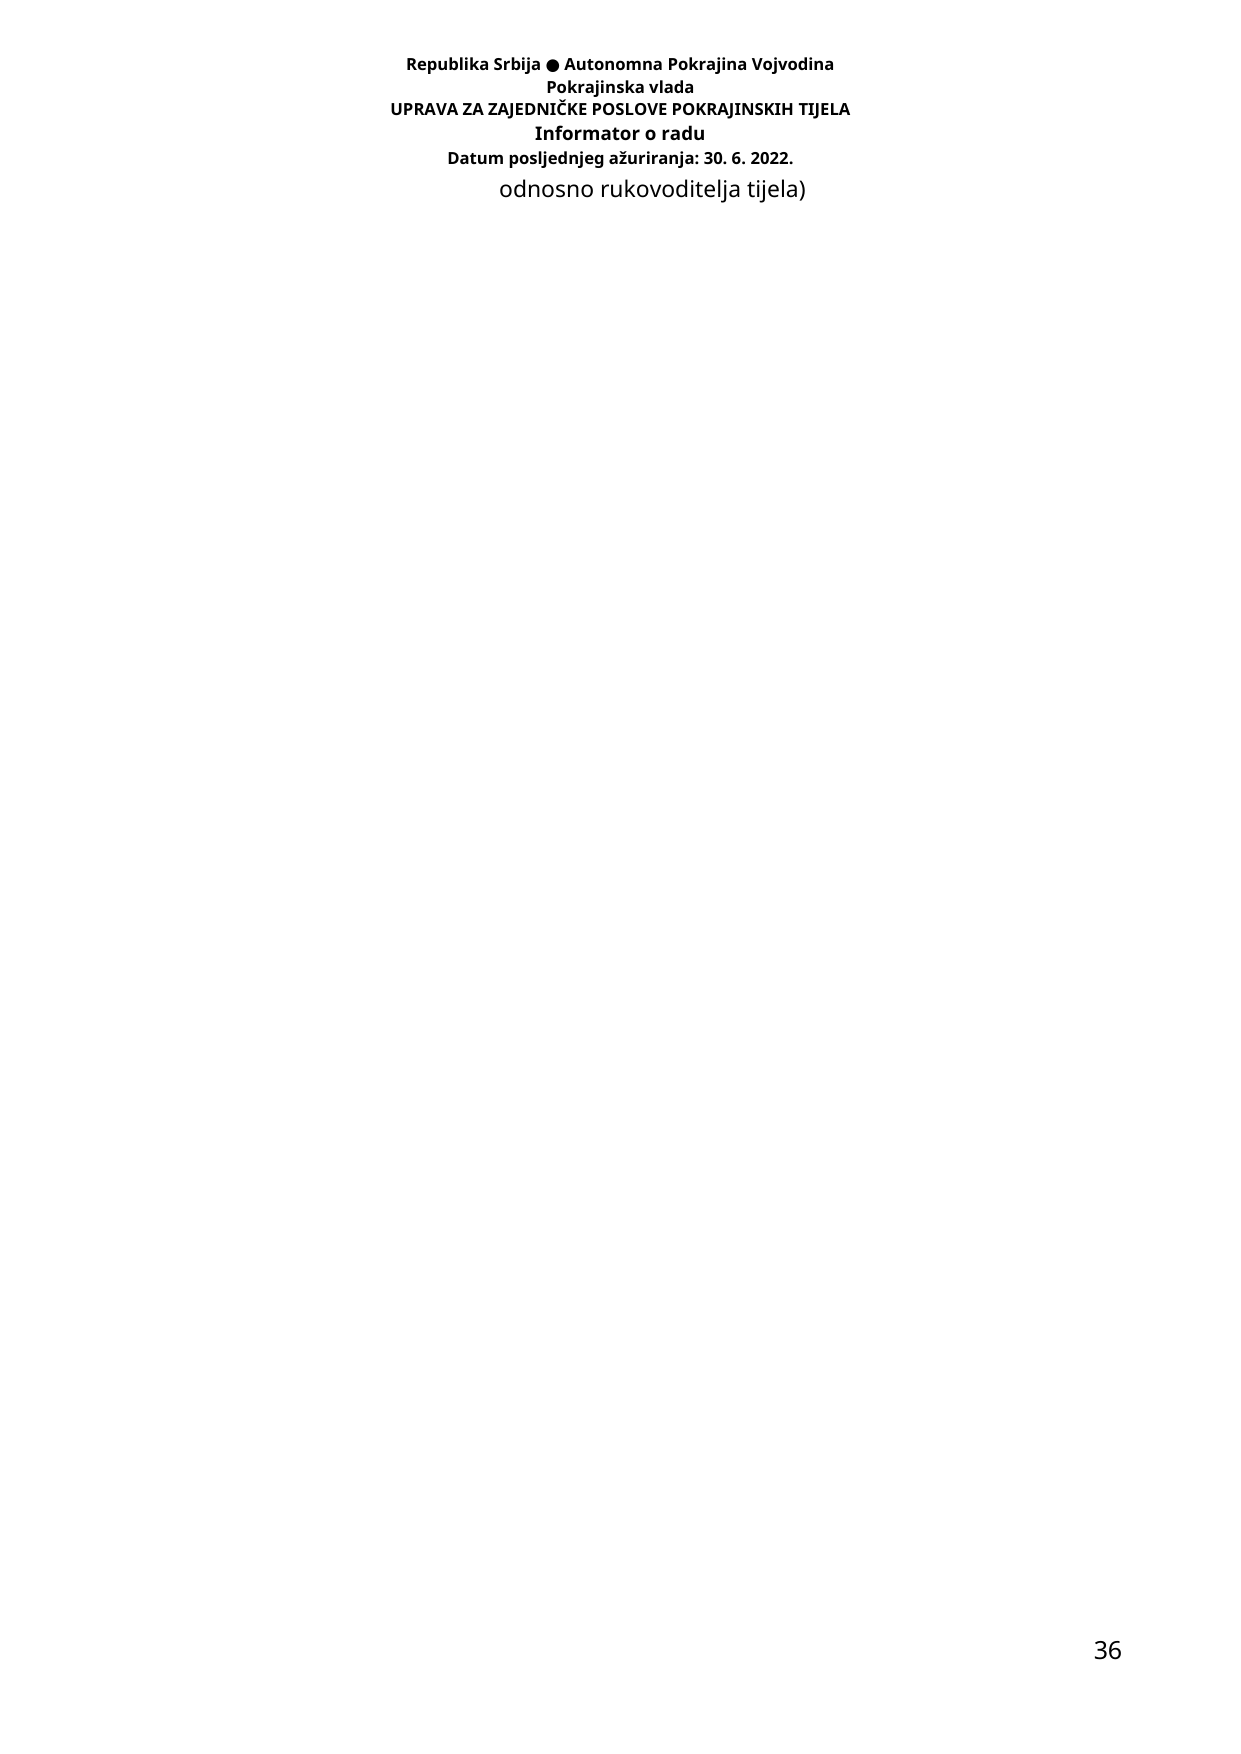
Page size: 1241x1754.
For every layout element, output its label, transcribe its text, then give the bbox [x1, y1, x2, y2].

text odnosno rukovoditelja tijela) [118, 173, 1122, 204]
